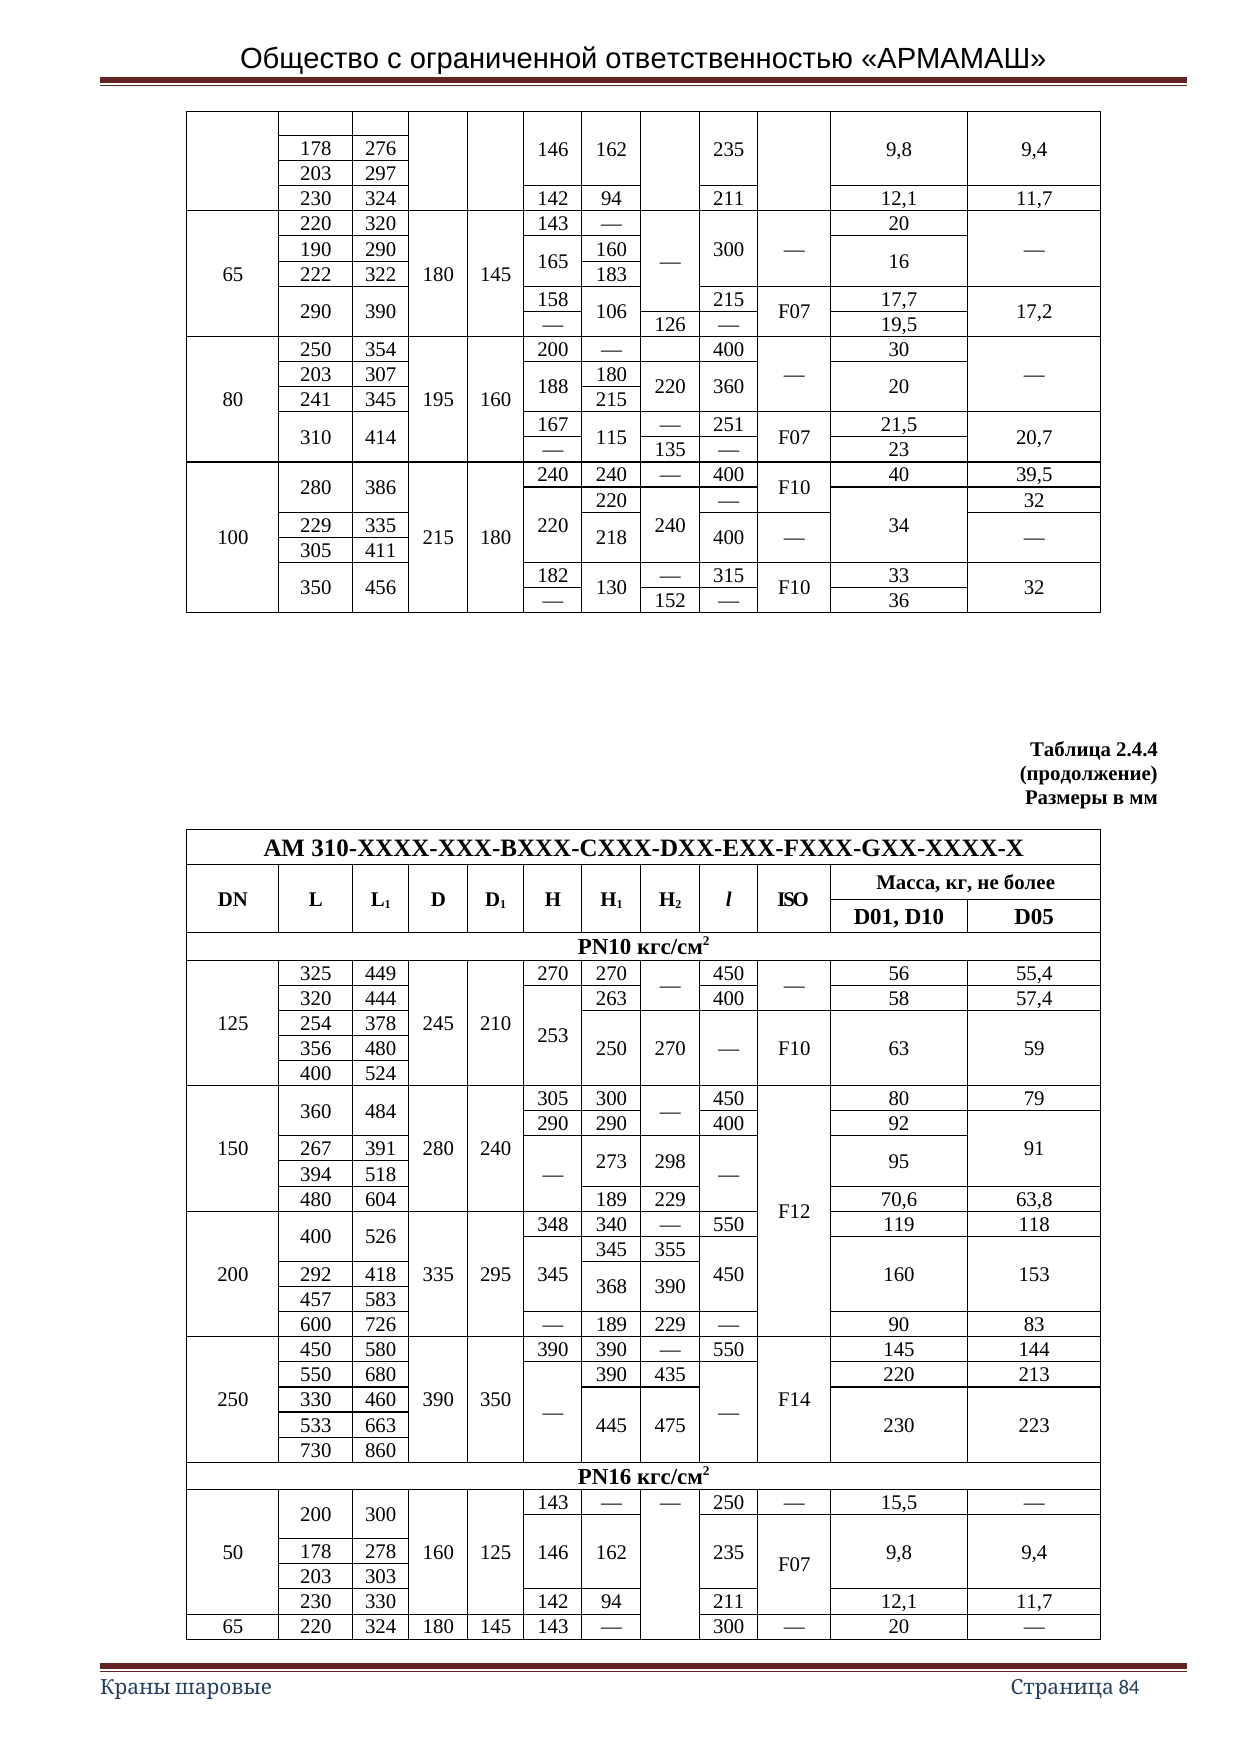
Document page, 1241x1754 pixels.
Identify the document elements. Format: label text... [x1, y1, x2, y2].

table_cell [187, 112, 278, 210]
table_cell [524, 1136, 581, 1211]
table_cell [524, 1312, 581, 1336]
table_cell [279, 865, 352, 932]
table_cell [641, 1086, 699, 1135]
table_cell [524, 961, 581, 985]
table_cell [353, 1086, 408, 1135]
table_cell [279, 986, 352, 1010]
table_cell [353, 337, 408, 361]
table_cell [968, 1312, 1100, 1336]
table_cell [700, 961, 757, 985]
text (продолжение) [100, 761, 1157, 785]
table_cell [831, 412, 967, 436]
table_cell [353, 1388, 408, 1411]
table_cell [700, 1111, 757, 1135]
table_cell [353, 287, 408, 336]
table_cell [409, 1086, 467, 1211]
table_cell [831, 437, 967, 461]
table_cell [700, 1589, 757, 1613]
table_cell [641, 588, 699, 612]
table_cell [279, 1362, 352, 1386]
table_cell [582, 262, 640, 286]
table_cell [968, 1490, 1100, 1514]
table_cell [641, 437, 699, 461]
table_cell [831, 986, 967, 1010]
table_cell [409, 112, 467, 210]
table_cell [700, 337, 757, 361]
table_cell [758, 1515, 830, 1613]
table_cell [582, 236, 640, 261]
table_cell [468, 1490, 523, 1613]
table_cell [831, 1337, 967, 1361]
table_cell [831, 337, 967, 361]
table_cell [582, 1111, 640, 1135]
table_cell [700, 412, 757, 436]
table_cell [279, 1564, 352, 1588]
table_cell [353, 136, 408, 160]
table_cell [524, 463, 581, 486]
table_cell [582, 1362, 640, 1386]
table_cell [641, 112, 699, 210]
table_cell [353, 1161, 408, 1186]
text Размеры в мм [100, 785, 1157, 809]
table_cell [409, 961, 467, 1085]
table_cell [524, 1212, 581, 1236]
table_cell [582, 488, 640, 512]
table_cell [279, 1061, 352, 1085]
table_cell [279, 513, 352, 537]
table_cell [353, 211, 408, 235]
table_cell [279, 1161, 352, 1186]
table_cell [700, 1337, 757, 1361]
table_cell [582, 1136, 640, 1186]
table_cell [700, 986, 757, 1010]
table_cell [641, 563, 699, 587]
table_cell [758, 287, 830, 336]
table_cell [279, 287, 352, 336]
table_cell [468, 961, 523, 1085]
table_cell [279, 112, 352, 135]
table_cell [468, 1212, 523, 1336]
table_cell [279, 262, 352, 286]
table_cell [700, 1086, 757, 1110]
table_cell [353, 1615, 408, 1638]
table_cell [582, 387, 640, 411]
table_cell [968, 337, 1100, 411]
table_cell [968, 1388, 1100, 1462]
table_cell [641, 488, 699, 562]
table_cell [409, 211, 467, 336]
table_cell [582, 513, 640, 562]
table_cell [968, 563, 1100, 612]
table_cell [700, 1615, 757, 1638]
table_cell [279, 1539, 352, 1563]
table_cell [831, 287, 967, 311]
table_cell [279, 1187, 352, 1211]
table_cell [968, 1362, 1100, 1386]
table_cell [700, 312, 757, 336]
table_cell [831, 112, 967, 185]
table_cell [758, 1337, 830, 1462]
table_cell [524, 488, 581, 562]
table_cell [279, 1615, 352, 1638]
text Таблица 2.4.4 [100, 737, 1157, 761]
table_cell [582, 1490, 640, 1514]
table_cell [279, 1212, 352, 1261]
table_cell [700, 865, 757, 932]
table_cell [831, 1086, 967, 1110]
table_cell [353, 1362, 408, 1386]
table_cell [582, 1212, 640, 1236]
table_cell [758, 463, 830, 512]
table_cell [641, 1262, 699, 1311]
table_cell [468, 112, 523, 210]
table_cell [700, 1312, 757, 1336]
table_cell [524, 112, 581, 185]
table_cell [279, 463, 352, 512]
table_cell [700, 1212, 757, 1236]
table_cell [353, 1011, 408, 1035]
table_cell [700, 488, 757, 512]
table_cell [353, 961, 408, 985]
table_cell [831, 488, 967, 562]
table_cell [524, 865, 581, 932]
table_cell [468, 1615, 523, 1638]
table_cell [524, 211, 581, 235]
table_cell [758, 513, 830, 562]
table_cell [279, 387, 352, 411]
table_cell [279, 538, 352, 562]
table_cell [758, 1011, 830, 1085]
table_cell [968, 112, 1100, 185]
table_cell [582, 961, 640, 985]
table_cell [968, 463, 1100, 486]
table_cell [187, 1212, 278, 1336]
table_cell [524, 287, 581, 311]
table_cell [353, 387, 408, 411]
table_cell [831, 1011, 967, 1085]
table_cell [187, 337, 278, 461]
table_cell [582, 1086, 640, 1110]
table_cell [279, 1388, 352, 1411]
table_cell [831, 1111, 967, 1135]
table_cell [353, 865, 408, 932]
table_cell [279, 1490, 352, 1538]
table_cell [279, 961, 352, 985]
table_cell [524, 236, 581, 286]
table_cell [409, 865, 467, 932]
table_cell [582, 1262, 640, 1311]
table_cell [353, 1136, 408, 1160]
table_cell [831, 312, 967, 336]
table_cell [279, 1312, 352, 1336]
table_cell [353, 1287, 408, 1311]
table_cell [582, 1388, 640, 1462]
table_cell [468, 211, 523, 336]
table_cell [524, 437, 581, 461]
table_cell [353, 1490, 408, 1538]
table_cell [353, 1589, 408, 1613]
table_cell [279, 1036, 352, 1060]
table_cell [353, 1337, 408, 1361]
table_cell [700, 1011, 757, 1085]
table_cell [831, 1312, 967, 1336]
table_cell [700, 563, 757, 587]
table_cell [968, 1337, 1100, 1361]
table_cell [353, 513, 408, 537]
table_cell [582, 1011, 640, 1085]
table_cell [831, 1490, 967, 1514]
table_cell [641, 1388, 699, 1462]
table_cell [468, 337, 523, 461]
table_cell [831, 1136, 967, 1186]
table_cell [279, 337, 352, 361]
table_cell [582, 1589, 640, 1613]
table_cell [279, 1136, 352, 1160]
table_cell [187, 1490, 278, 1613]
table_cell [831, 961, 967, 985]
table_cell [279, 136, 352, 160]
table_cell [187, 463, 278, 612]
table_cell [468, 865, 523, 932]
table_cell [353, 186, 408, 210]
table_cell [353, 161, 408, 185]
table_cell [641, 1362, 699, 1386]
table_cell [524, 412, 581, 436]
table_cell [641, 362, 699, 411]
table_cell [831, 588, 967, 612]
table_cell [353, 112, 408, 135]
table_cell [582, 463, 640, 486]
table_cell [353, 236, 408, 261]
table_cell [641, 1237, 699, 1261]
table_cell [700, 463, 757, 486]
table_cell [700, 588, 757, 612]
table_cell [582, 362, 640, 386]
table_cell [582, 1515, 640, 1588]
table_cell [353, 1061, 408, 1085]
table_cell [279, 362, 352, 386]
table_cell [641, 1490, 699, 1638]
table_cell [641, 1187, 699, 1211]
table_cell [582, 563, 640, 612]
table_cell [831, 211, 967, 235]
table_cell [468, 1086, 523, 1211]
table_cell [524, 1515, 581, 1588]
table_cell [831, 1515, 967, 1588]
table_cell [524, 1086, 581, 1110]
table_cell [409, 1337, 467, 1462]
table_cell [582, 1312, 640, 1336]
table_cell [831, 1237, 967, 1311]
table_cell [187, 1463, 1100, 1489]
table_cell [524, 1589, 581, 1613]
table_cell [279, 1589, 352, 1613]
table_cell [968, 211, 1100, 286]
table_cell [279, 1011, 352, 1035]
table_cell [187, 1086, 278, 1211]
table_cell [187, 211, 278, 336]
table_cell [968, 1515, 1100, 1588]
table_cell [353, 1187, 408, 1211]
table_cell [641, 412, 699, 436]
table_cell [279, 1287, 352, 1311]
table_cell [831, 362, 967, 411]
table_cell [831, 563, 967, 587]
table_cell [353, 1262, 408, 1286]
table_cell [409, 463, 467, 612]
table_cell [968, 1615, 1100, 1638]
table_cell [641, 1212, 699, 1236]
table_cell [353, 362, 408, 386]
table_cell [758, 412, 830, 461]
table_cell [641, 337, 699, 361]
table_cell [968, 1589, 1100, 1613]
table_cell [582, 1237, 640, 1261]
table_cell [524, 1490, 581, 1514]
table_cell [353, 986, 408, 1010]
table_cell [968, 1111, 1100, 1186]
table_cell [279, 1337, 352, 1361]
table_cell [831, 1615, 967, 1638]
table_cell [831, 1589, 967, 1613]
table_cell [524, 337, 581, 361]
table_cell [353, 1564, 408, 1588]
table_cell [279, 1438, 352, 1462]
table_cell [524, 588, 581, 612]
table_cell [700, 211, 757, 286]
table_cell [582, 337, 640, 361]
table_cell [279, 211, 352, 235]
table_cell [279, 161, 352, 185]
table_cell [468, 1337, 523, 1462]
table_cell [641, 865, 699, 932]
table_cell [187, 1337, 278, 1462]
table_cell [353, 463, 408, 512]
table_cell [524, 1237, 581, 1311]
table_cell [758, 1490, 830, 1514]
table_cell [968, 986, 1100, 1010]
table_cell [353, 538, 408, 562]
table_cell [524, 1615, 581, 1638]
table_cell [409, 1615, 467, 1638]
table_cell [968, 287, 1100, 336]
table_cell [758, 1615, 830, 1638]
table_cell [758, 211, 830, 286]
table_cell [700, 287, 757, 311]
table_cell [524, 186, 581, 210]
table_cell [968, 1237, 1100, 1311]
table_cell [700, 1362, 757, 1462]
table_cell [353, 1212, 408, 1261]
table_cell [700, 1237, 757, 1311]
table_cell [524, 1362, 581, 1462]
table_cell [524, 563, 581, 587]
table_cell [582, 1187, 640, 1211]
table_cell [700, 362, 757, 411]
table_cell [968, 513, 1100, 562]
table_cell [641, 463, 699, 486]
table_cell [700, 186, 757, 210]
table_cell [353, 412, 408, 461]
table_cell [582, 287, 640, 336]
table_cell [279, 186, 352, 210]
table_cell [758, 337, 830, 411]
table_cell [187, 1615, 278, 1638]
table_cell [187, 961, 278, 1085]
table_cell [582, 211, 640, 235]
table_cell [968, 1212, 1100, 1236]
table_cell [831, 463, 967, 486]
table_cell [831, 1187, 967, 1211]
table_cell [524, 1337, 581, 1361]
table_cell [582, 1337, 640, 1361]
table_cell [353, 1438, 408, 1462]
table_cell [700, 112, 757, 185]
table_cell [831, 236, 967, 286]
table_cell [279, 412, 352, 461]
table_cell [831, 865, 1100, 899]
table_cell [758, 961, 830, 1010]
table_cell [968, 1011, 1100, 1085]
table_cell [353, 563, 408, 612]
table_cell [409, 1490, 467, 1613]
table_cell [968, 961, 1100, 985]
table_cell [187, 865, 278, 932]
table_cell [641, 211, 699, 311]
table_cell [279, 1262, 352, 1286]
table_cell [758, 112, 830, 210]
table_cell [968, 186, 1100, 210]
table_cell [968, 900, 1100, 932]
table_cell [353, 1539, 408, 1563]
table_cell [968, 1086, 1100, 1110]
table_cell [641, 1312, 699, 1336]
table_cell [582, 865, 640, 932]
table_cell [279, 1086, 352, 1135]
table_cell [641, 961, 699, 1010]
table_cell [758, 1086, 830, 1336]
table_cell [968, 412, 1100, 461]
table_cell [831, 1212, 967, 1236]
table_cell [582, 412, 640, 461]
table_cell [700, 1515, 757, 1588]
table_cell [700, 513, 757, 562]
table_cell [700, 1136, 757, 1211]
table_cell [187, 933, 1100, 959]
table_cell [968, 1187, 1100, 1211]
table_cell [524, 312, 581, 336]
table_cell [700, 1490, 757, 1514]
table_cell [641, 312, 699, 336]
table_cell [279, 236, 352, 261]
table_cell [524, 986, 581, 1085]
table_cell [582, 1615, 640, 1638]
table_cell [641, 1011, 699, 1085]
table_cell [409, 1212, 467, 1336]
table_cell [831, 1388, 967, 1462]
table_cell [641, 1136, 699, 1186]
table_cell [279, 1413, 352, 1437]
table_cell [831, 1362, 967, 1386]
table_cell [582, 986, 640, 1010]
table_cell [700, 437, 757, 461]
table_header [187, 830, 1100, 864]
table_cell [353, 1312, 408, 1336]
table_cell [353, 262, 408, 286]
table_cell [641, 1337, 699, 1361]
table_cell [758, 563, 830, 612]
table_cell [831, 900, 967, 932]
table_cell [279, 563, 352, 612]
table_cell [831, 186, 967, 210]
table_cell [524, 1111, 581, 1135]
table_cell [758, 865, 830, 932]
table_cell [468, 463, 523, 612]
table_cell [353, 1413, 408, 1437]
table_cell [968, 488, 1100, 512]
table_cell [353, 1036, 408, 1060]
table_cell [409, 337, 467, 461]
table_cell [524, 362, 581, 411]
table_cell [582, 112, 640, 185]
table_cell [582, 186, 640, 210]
